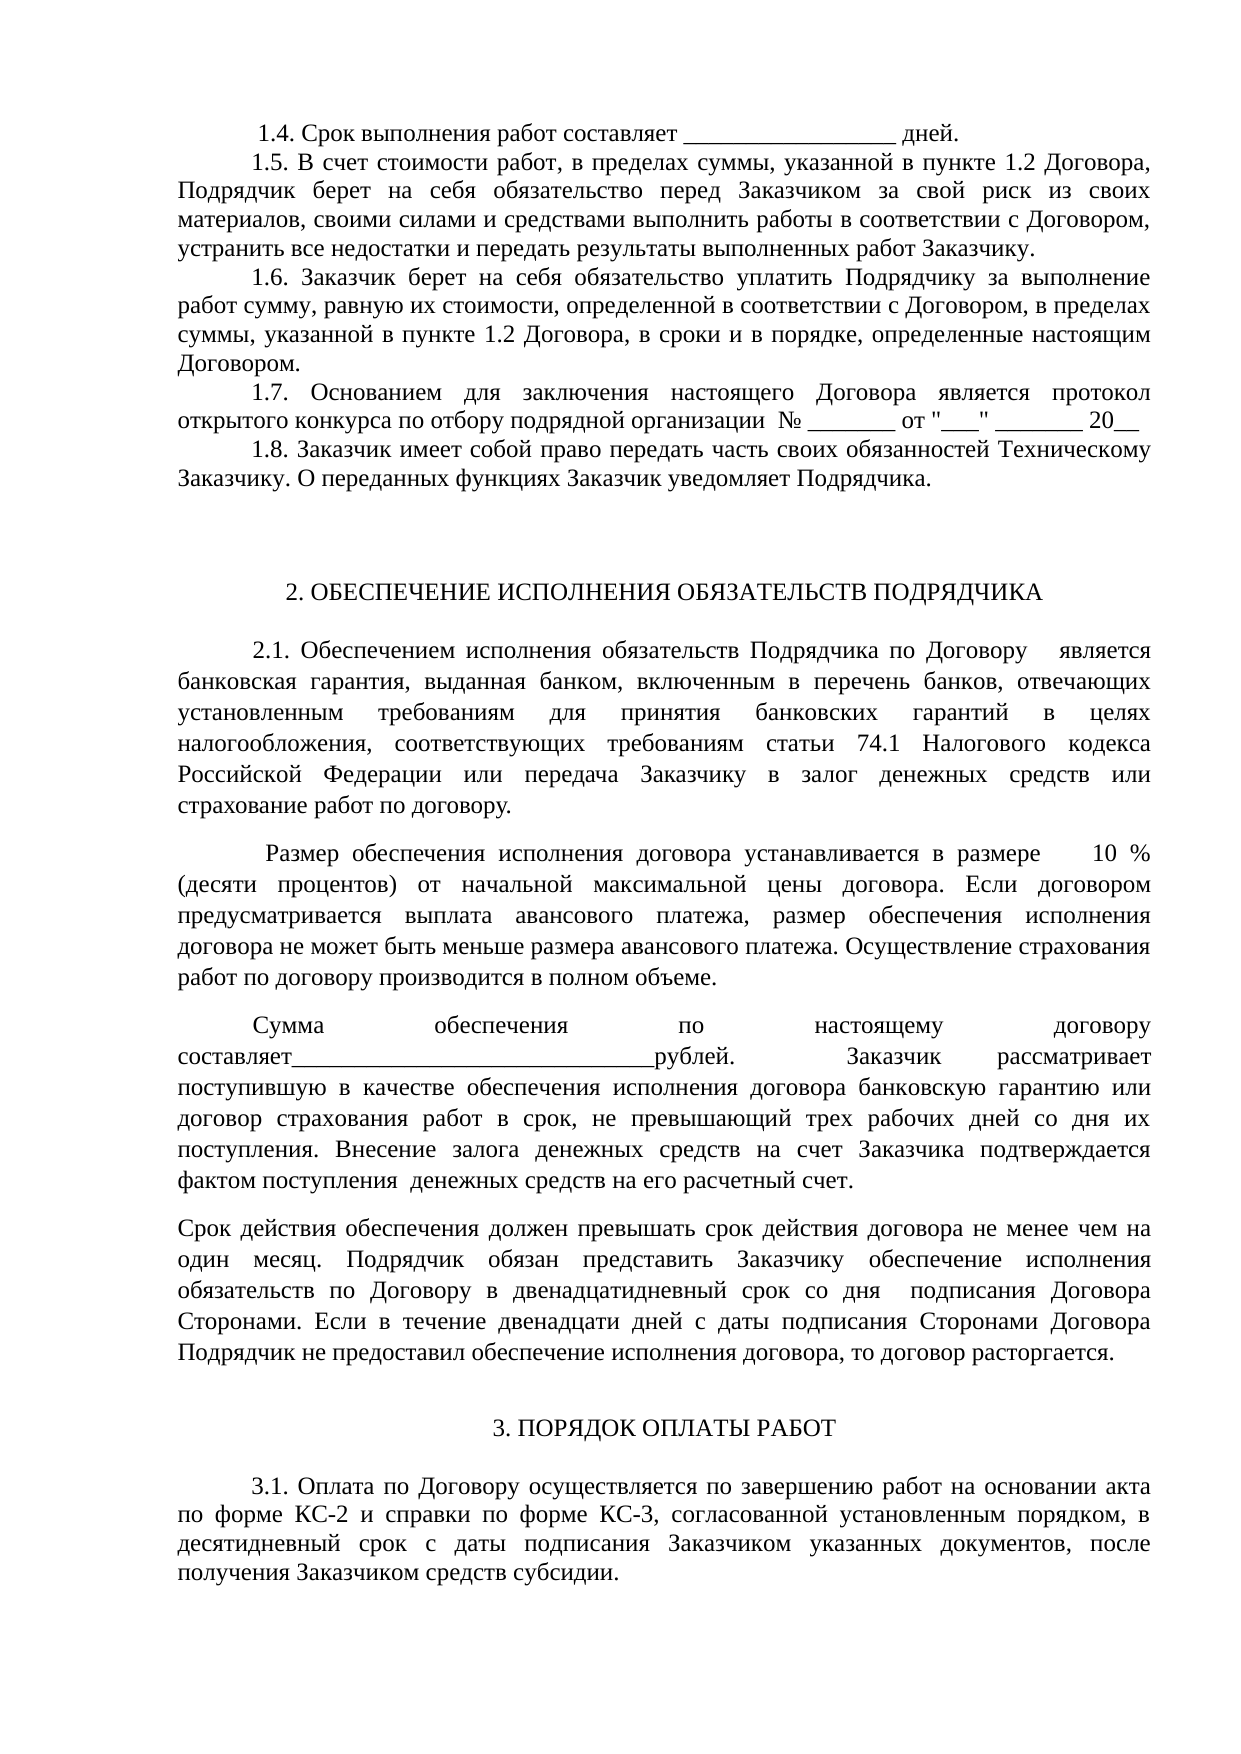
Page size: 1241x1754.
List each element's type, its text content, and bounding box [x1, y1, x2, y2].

text 1.5. В счет стоимости работ, в пределах суммы, указанной в пункте 1.2 Договора, Подрядчик берет на себя обязательство перед Заказчиком за свой риск из своих материалов, своими силами и средствами выполнить работы в соответствии с Договором, устранить все недостатки и передать результаты выполненных работ Заказчику. [177, 147, 1152, 262]
text 1.8. Заказчик имеет собой право передать часть своих обязанностей Техническому Заказчику. О переданных функциях Заказчик уведомляет Подрядчика. [177, 434, 1152, 492]
text 1.7. Основанием для заключения настоящего Договора является протокол открытого конкурса по отбору подрядной организации № _______ от "___" _______ 20__ [177, 377, 1152, 434]
text Размер обеспечения исполнения договора устанавливается в размере 10 % (десяти процентов) от начальной максимальной цены договора. Если договором предусматривается выплата авансового платежа, размер обеспечения исполнения договора не может быть меньше размера авансового платежа. Осуществление страхования работ по договору производится в полном объеме. [177, 838, 1152, 991]
text 1.4. Срок выполнения работ составляет _________________ дней. [177, 118, 1152, 147]
text 3. ПОРЯДОК ОПЛАТЫ РАБОТ [177, 1413, 1152, 1442]
text Срок действия обеспечения должен превышать срок действия договора не менее чем на один месяц. Подрядчик обязан представить Заказчику обеспечение исполнения обязательств по Договору в двенадцатидневный срок со дня подписания Договора Сторонами. Если в течение двенадцати дней с даты подписания Сторонами Договора Подрядчик не предоставил обеспечение исполнения договора, то договор расторгается. [177, 1213, 1152, 1366]
text 2.1. Обеспечением исполнения обязательств Подрядчика по Договору является банковская гарантия, выданная банком, включенным в перечень банков, отвечающих установленным требованиям для принятия банковских гарантий в целях налогообложения, соответствующих требованиям статьи 74.1 Налогового кодекса Российской Федерации или передача Заказчику в залог денежных средств или страхование работ по договору. [177, 635, 1152, 819]
text 3.1. Оплата по Договору осуществляется по завершению работ на основании акта по форме КС-2 и справки по форме КС-3, согласованной установленным порядком, в десятидневный срок с даты подписания Заказчиком указанных документов, после получения Заказчиком средств субсидии. [177, 1471, 1152, 1586]
text 1.6. Заказчик берет на себя обязательство уплатить Подрядчику за выполнение работ сумму, равную их стоимости, определенной в соответствии с Договором, в пределах суммы, указанной в пункте 1.2 Договора, в сроки и в порядке, определенные настоящим Договором. [177, 262, 1152, 377]
text 2. ОБЕСПЕЧЕНИЕ ИСПОЛНЕНИЯ ОБЯЗАТЕЛЬСТВ ПОДРЯДЧИКА [177, 577, 1152, 606]
text Сумма обеспечения по настоящему договору составляет_____________________________рублей. Заказчик рассматривает поступившую в качестве обеспечения исполнения договора банковскую гарантию или договор страхования работ в срок, не превышающий трех рабочих дней со дня их поступления. Внесение залога денежных средств на счет Заказчика подтверждается фактом поступления денежных средств на его расчетный счет. [177, 1010, 1152, 1194]
